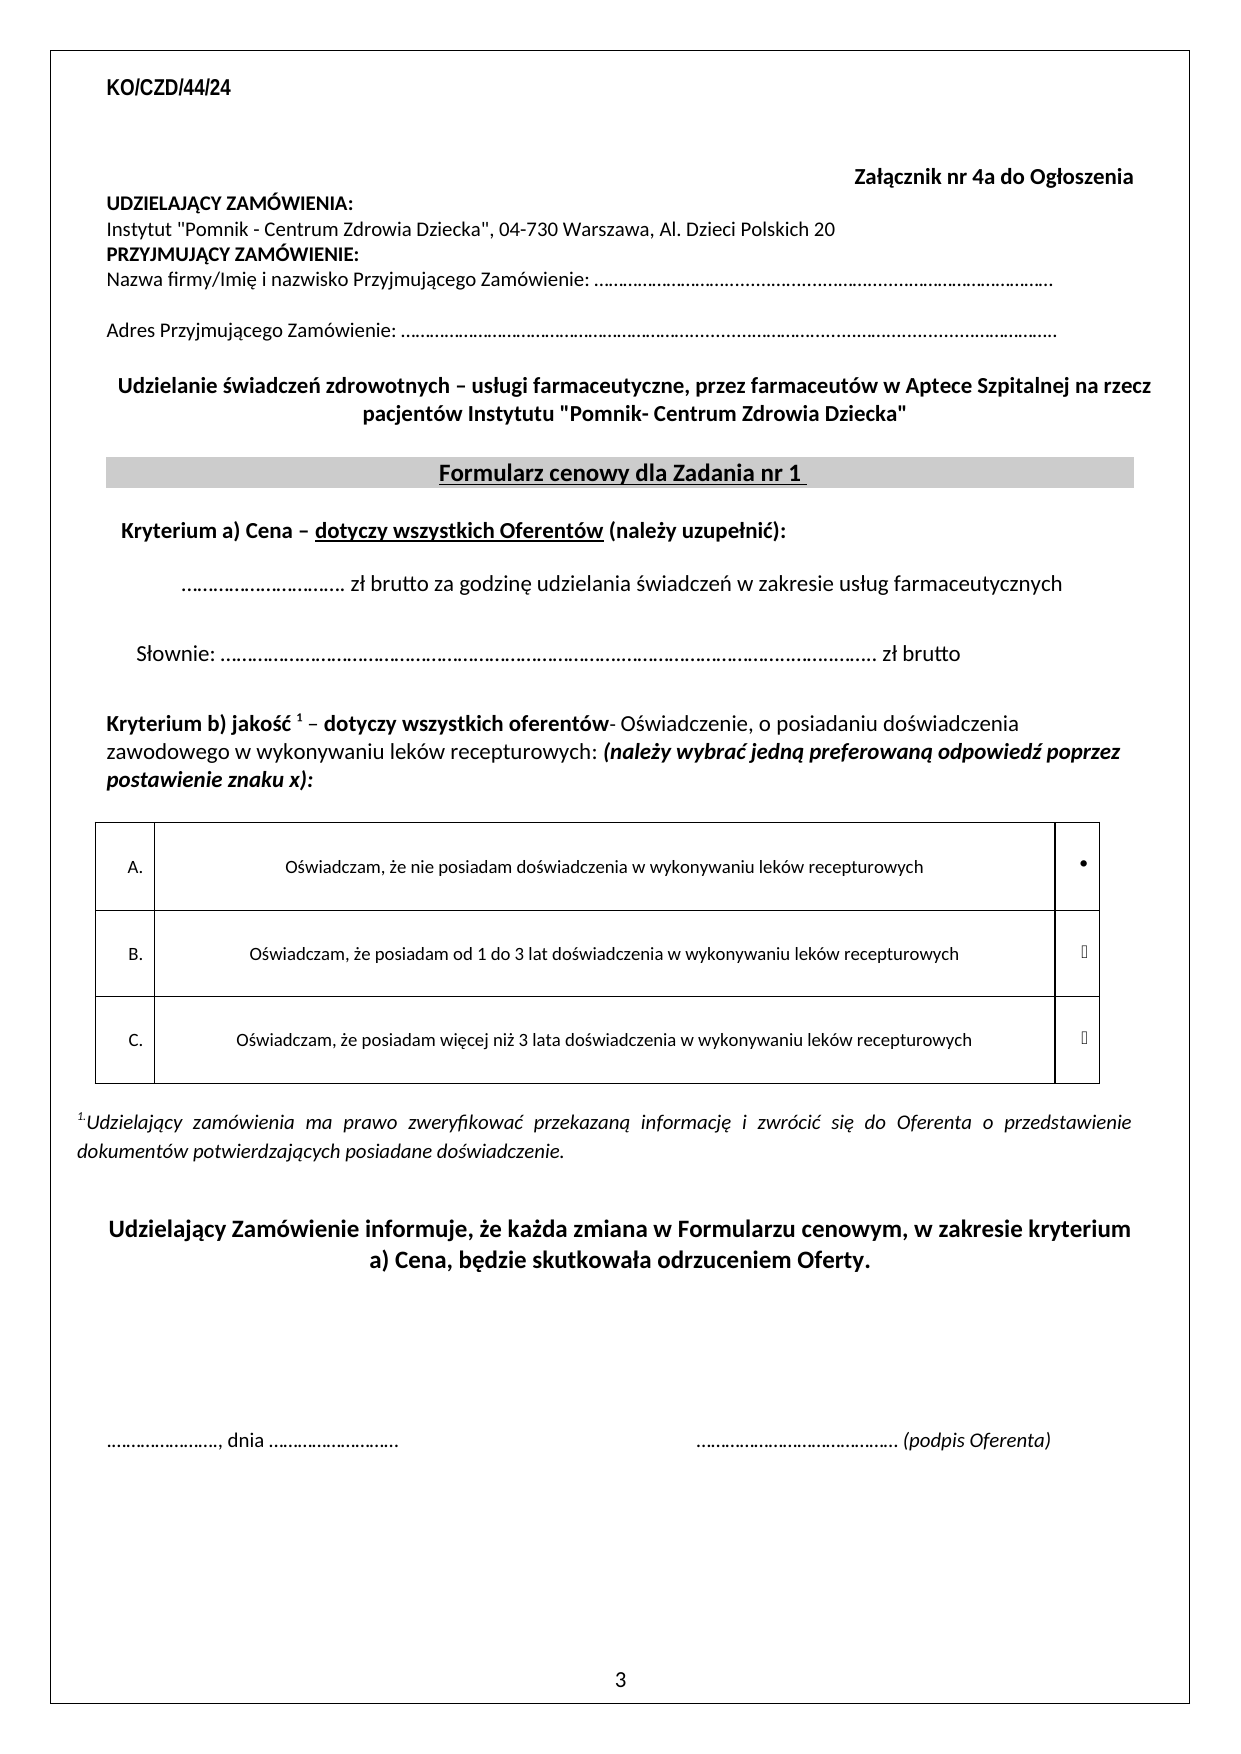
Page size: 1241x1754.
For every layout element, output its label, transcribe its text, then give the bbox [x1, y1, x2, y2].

text Słownie: ………………………………………………………………….…………………………..……..…….. zł brutto [136, 639, 1134, 667]
table_cell Oświadczam, że posiadam więcej niż 3 lata doświadczenia w wykonywaniu leków recepturowych [155, 997, 1054, 1082]
text Formularz cenowy dla Zadania nr 1 [106, 457, 1134, 488]
table_header A. [96, 823, 154, 910]
text Załącznik nr 4a do Ogłoszenia [106, 162, 1134, 190]
text Kryterium b) jakość ¹ – dotyczy wszystkich oferentów- Oświadczenie, o posiadaniu doświadczenia zawodowego w wykonywaniu leków recepturowych: (należy wybrać jedną preferowaną odpowiedź poprzez postawienie znaku x): [106, 709, 1134, 793]
table_cell C. [96, 997, 154, 1082]
table_cell [1056, 911, 1099, 996]
text .…………………., dnia ……………………… …………………………………… (podpis Oferenta) [106, 1427, 1134, 1452]
text Adres Przyjmującego Zamówienie: ……………………………………………………............………….........…….................…………….. [106, 317, 1134, 343]
text Instytut "Pomnik - Centrum Zdrowia Dziecka", 04-730 Warszawa, Al. Dzieci Polskich 20 [106, 216, 1134, 241]
text Kryterium a) Cena – dotyczy wszystkich Oferentów (należy uzupełnić): [121, 516, 1134, 544]
text PRZYJMUJĄCY ZAMÓWIENIE: [106, 241, 1134, 267]
text Udzielający Zamówienie informuje, że każda zmiana w Formularzu cenowym, w zakresie kryterium a) Cena, będzie skutkowała odrzuceniem Oferty. [106, 1213, 1134, 1274]
table_cell Oświadczam, że posiadam od 1 do 3 lat doświadczenia w wykonywaniu leków recepturowych [155, 911, 1054, 996]
text …………………………. zł brutto za godzinę udzielania świadczeń w zakresie usług farmaceutycznych [181, 569, 1134, 597]
table_header Oświadczam, że nie posiadam doświadczenia w wykonywaniu leków recepturowych [155, 823, 1054, 910]
text 1.Udzielający zamówienia ma prawo zweryfikować przekazaną informację i zwrócić się do Oferenta o przedstawienie dokumentów potwierdzających posiadane doświadczenie. [77, 1109, 1134, 1163]
text Udzielający ZamówieniA: [106, 190, 1134, 216]
table_header [1056, 823, 1099, 910]
table_cell [1056, 997, 1099, 1082]
text Udzielanie świadczeń zdrowotnych – usługi farmaceutyczne, przez farmaceutów w Aptece Szpitalnej na rzecz pacjentów Instytutu "Pomnik- Centrum Zdrowia Dziecka" [106, 371, 1163, 427]
table_cell B. [96, 911, 154, 996]
text Nazwa firmy/Imię i nazwisko Przyjmującego Zamówienie: ……………………….........…..........……........………………………… [106, 267, 1134, 292]
